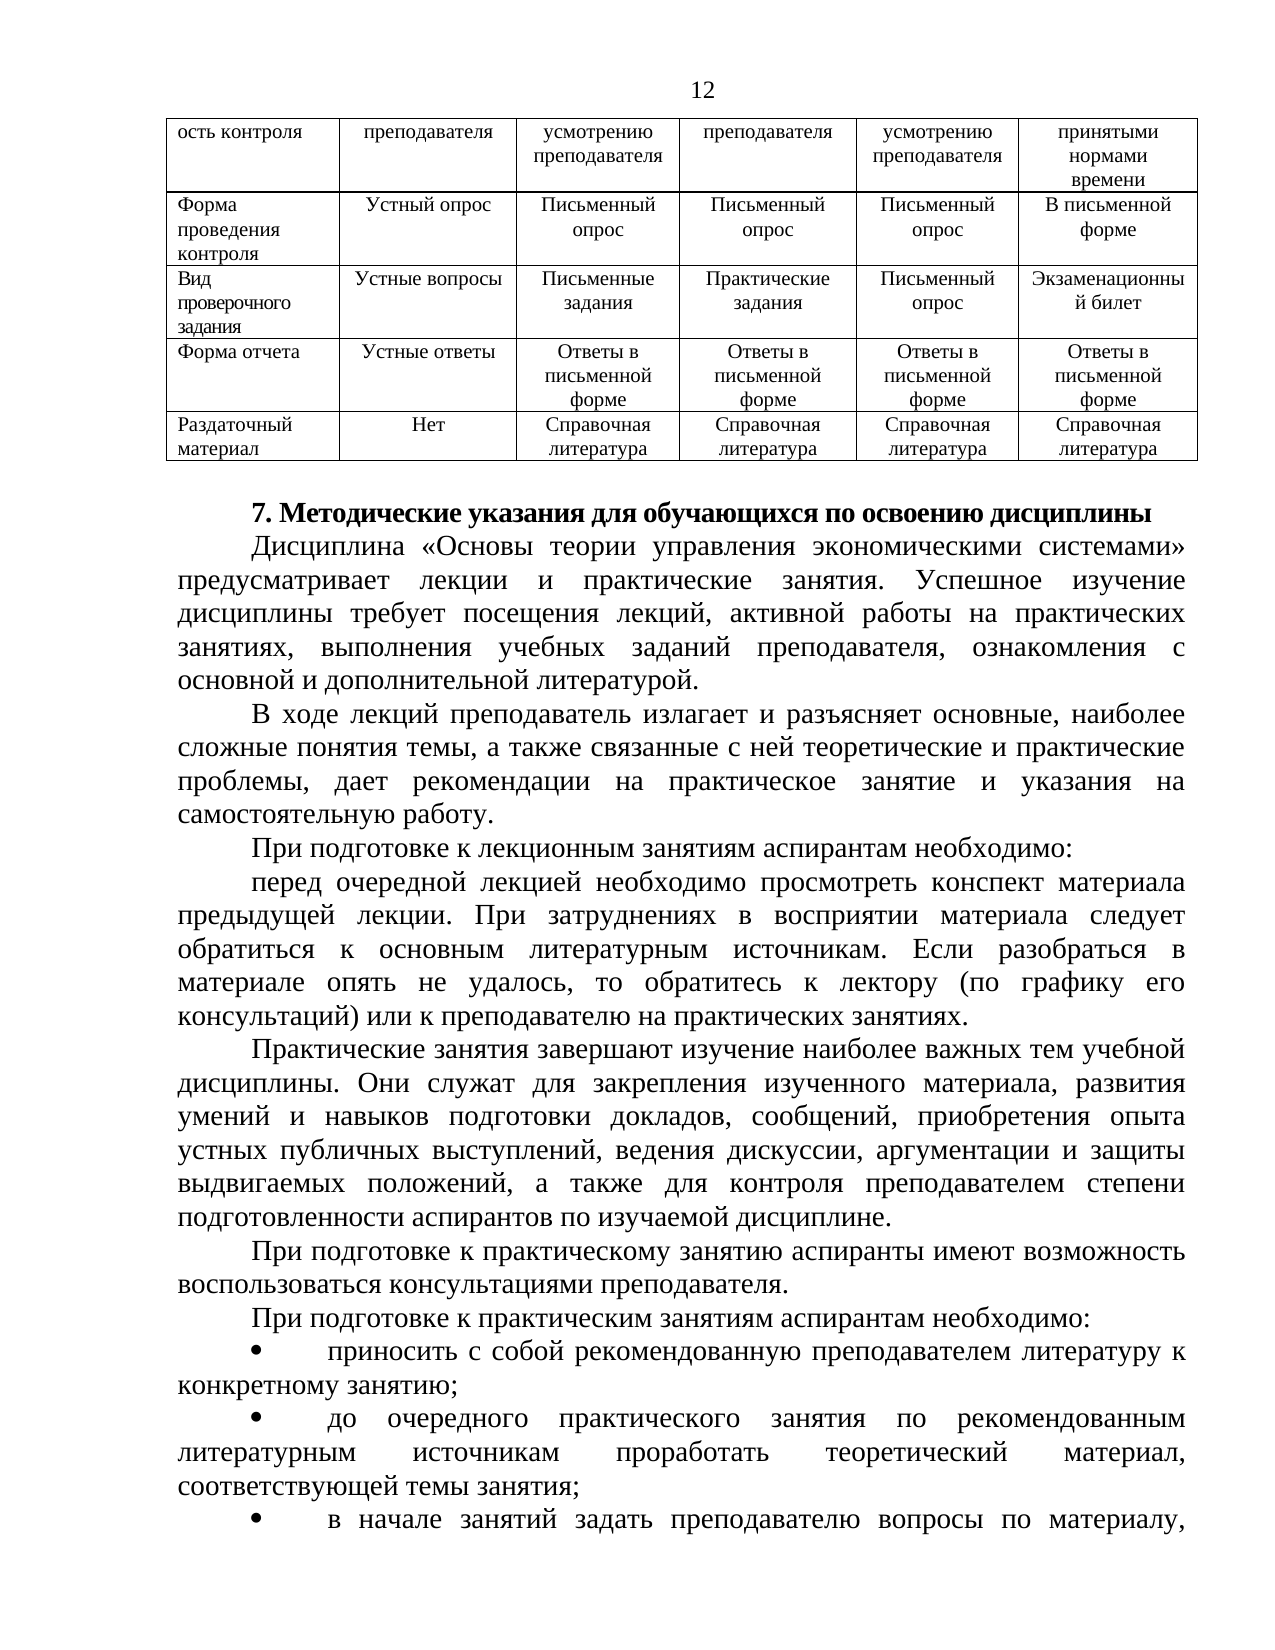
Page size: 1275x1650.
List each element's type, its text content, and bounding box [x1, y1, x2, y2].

table_cell Нет [340, 412, 516, 460]
text При подготовке к практическому занятию аспиранты имеют возможность воспользоваться консультациями преподавателя. [177, 1233, 1186, 1300]
list перед очередной лекцией необходимо просмотреть конспект материала предыдущей лекции. При затруднениях в восприятии материала следует обратиться к основным литературным источникам. Если разобраться в материале опять не удалось, то обратитесь к лектору (по графику его консультаций) или к преподавателю на практических занятиях. [177, 864, 1186, 1031]
table_cell Ответы в письменной форме [680, 339, 856, 411]
list приносить с собой рекомендованную преподавателем литературу к конкретному занятию; [177, 1333, 1186, 1401]
list В ходе лекций преподаватель излагает и разъясняет основные, наиболее сложные понятия темы, а также связанные с ней теоретические и практические проблемы, дает рекомендации на практическое занятие и указания на самостоятельную работу. [177, 696, 1186, 830]
table_cell Устные ответы [340, 339, 516, 411]
table_cell Устные вопросы [340, 266, 516, 338]
table_cell Письменный опрос [857, 266, 1018, 338]
table_cell Справочная литература [857, 412, 1018, 460]
text Практические занятия завершают изучение наиболее важных тем учебной дисциплины. Они служат для закрепления изученного материала, развития умений и навыков подготовки докладов, сообщений, приобретения опыта устных публичных выступлений, ведения дискуссии, аргументации и защиты выдвигаемых положений, а также для контроля преподавателем степени подготовленности аспирантов по изучаемой дисциплине. [177, 1031, 1186, 1233]
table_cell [857, 119, 1018, 191]
table_cell Экзаменационный билет [1019, 266, 1197, 338]
table_cell Форма отчета [167, 339, 339, 411]
list При подготовке к практическим занятиям аспирантам необходимо: [177, 1300, 1186, 1333]
table_cell Форма проведения контроля [167, 193, 339, 264]
table_cell Ответы в письменной форме [857, 339, 1018, 411]
table_cell Практические задания [680, 266, 856, 338]
table_cell Письменные задания [517, 266, 679, 338]
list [177, 1501, 1186, 1535]
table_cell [167, 119, 339, 191]
table_cell Письменный опрос [857, 193, 1018, 264]
table_cell Письменный опрос [517, 193, 679, 264]
list до очередного практического занятия по рекомендованным литературным источникам проработать теоретический материал, соответствующей темы занятия; [177, 1401, 1186, 1501]
table_cell Ответы в письменной форме [517, 339, 679, 411]
table_cell Устный опрос [340, 193, 516, 264]
table_cell Справочная литература [680, 412, 856, 460]
list При подготовке к лекционным занятиям аспирантам необходимо: [177, 830, 1186, 864]
table_cell Раздаточный материал [167, 412, 339, 460]
table_cell Вид проверочного задания [167, 266, 339, 338]
list 7. Методические указания для обучающихся по освоению дисциплины [177, 495, 1186, 528]
list Дисциплина «Основы теории управления экономическими системами» предусматривает лекции и практические занятия. Успешное изучение дисциплины требует посещения лекций, активной работы на практических занятиях, выполнения учебных заданий преподавателя, ознакомления с основной и дополнительной литературой. [177, 528, 1186, 696]
table_cell Справочная литература [517, 412, 679, 460]
table_cell Письменный опрос [680, 193, 856, 264]
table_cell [517, 119, 679, 191]
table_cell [1019, 119, 1197, 191]
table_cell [680, 119, 856, 191]
table_cell Ответы в письменной форме [1019, 339, 1197, 411]
table_cell Справочная литература [1019, 412, 1197, 460]
table_cell В письменной форме [1019, 193, 1197, 264]
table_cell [340, 119, 516, 191]
